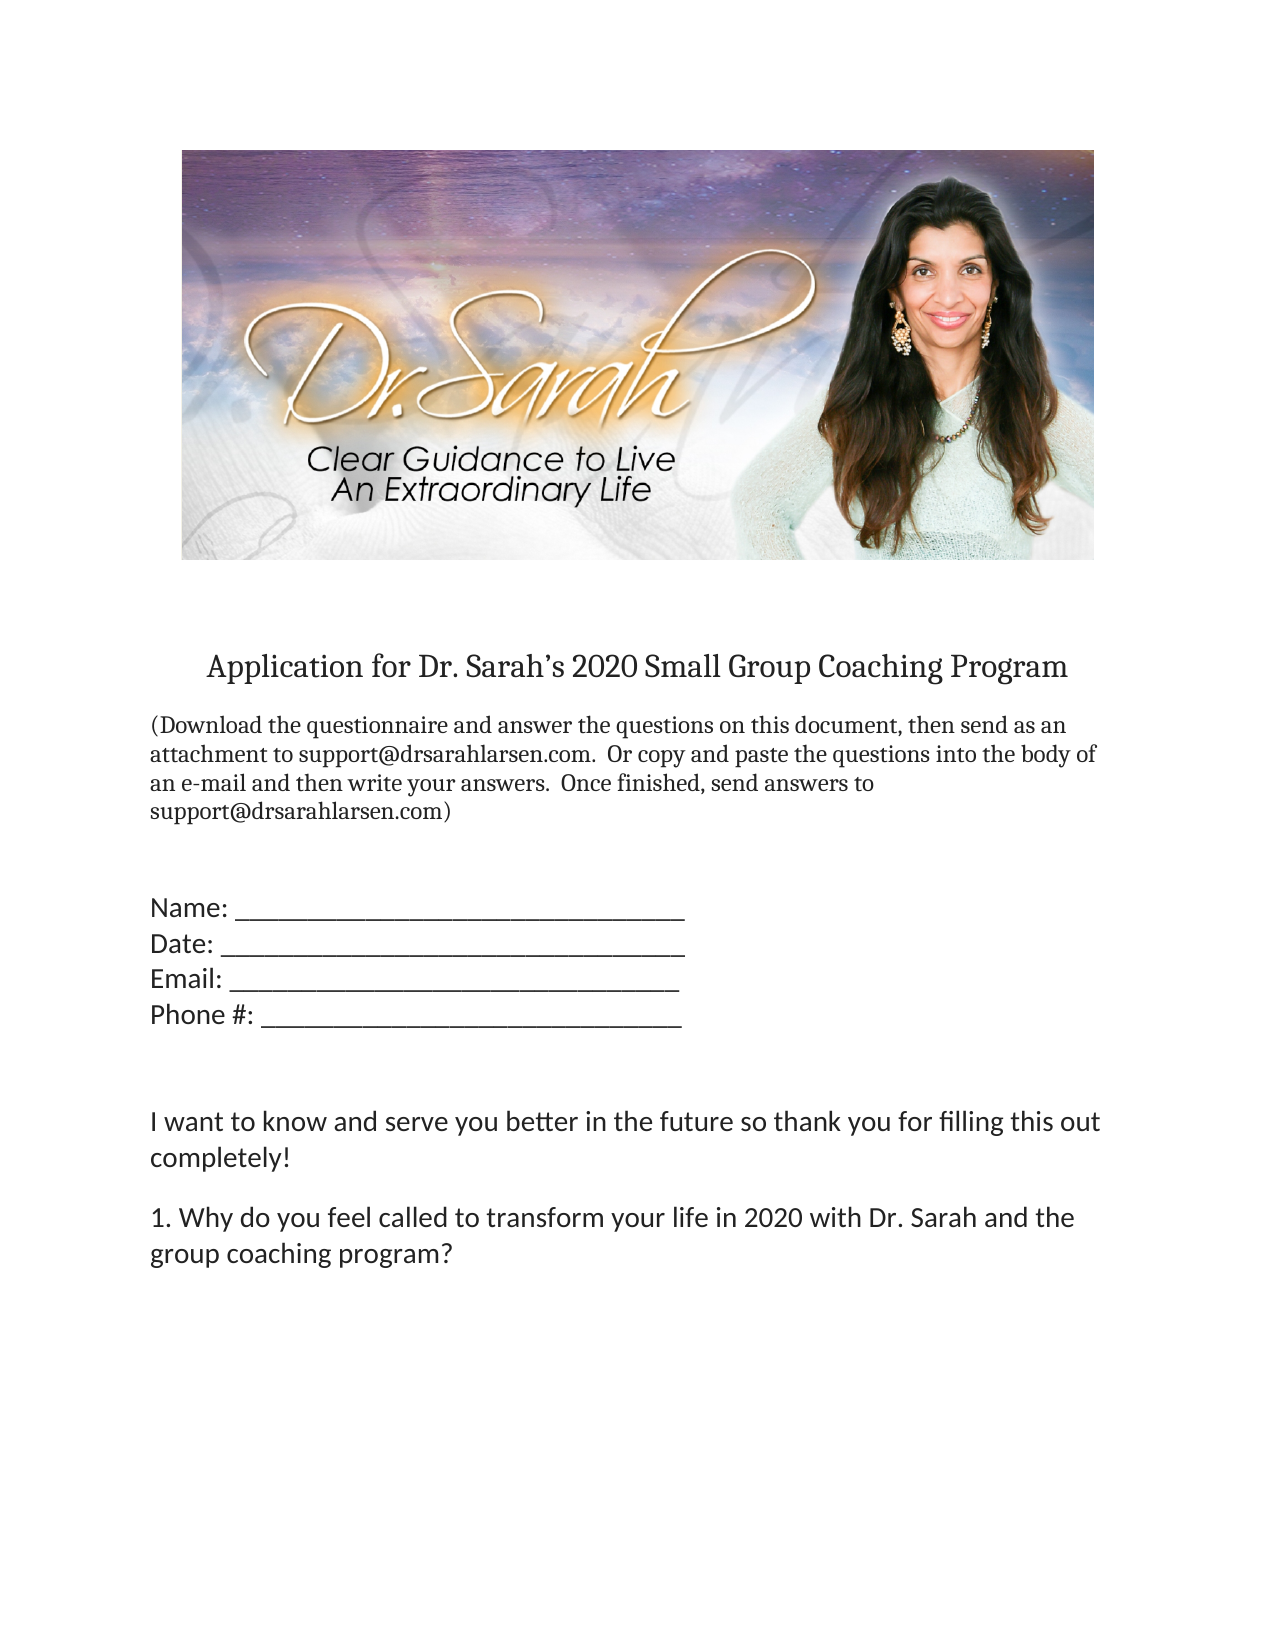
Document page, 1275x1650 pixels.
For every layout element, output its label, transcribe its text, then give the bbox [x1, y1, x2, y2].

text Name: _______________________________ Date: ________________________________ Email: _______________________________ Phone #: _____________________________ I want to know and serve you better in the future so thank you for filling this out completely! [150, 851, 1125, 1174]
text Application for Dr. Sarah’s 2020 Small Group Coaching Program [150, 648, 1125, 686]
picture [181, 150, 1094, 560]
text (Download the questionnaire and answer the questions on this document, then send as an attachment to support@drsarahlarsen.com. Or copy and paste the questions into the body of an e-mail and then write your answers. Once finished, send answers to support@drsarahlarsen.com) [150, 711, 1125, 826]
text 1. Why do you feel called to transform your life in 2020 with Dr. Sarah and the group coaching program? [150, 1199, 1125, 1477]
